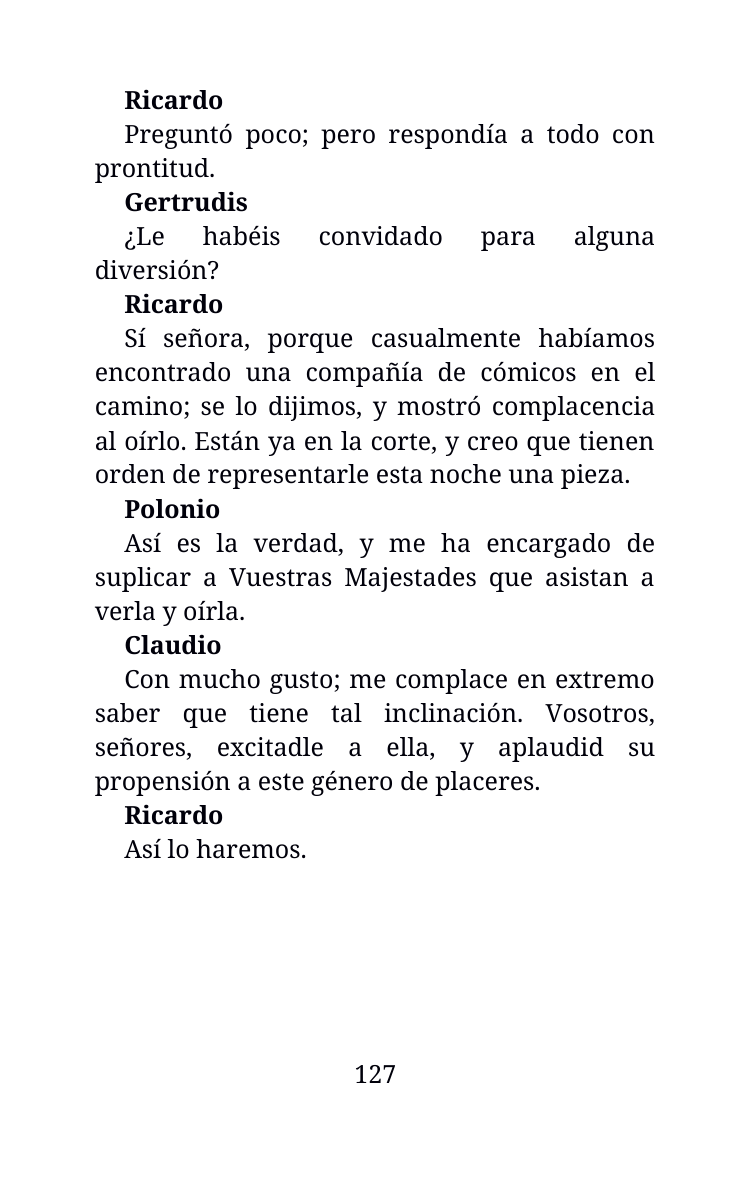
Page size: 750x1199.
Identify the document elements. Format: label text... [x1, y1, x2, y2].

text ¿Le habéis convidado para alguna diversión? [94, 219, 656, 287]
text Ricardo [94, 82, 656, 117]
text Con mucho gusto; me complace en extremo saber que tiene tal inclinación. Vosotros, señores, excitadle a ella, y aplaudid su propensión a este género de placeres. [94, 662, 656, 798]
text Así es la verdad, y me ha encargado de suplicar a Vuestras Majestades que asistan a verla y oírla. [94, 525, 656, 627]
text Polonio [94, 491, 656, 525]
text Gertrudis [94, 185, 656, 219]
text Preguntó poco; pero respondía a todo con prontitud. [94, 117, 656, 185]
text Así lo haremos. [94, 832, 656, 866]
text Ricardo [94, 287, 656, 321]
text Ricardo [94, 798, 656, 832]
text Sí señora, porque casualmente habíamos encontrado una compañía de cómicos en el camino; se lo dijimos, y mostró complacencia al oírlo. Están ya en la corte, y creo que tienen orden de representarle esta noche una pieza. [94, 321, 656, 491]
text Claudio [94, 627, 656, 662]
